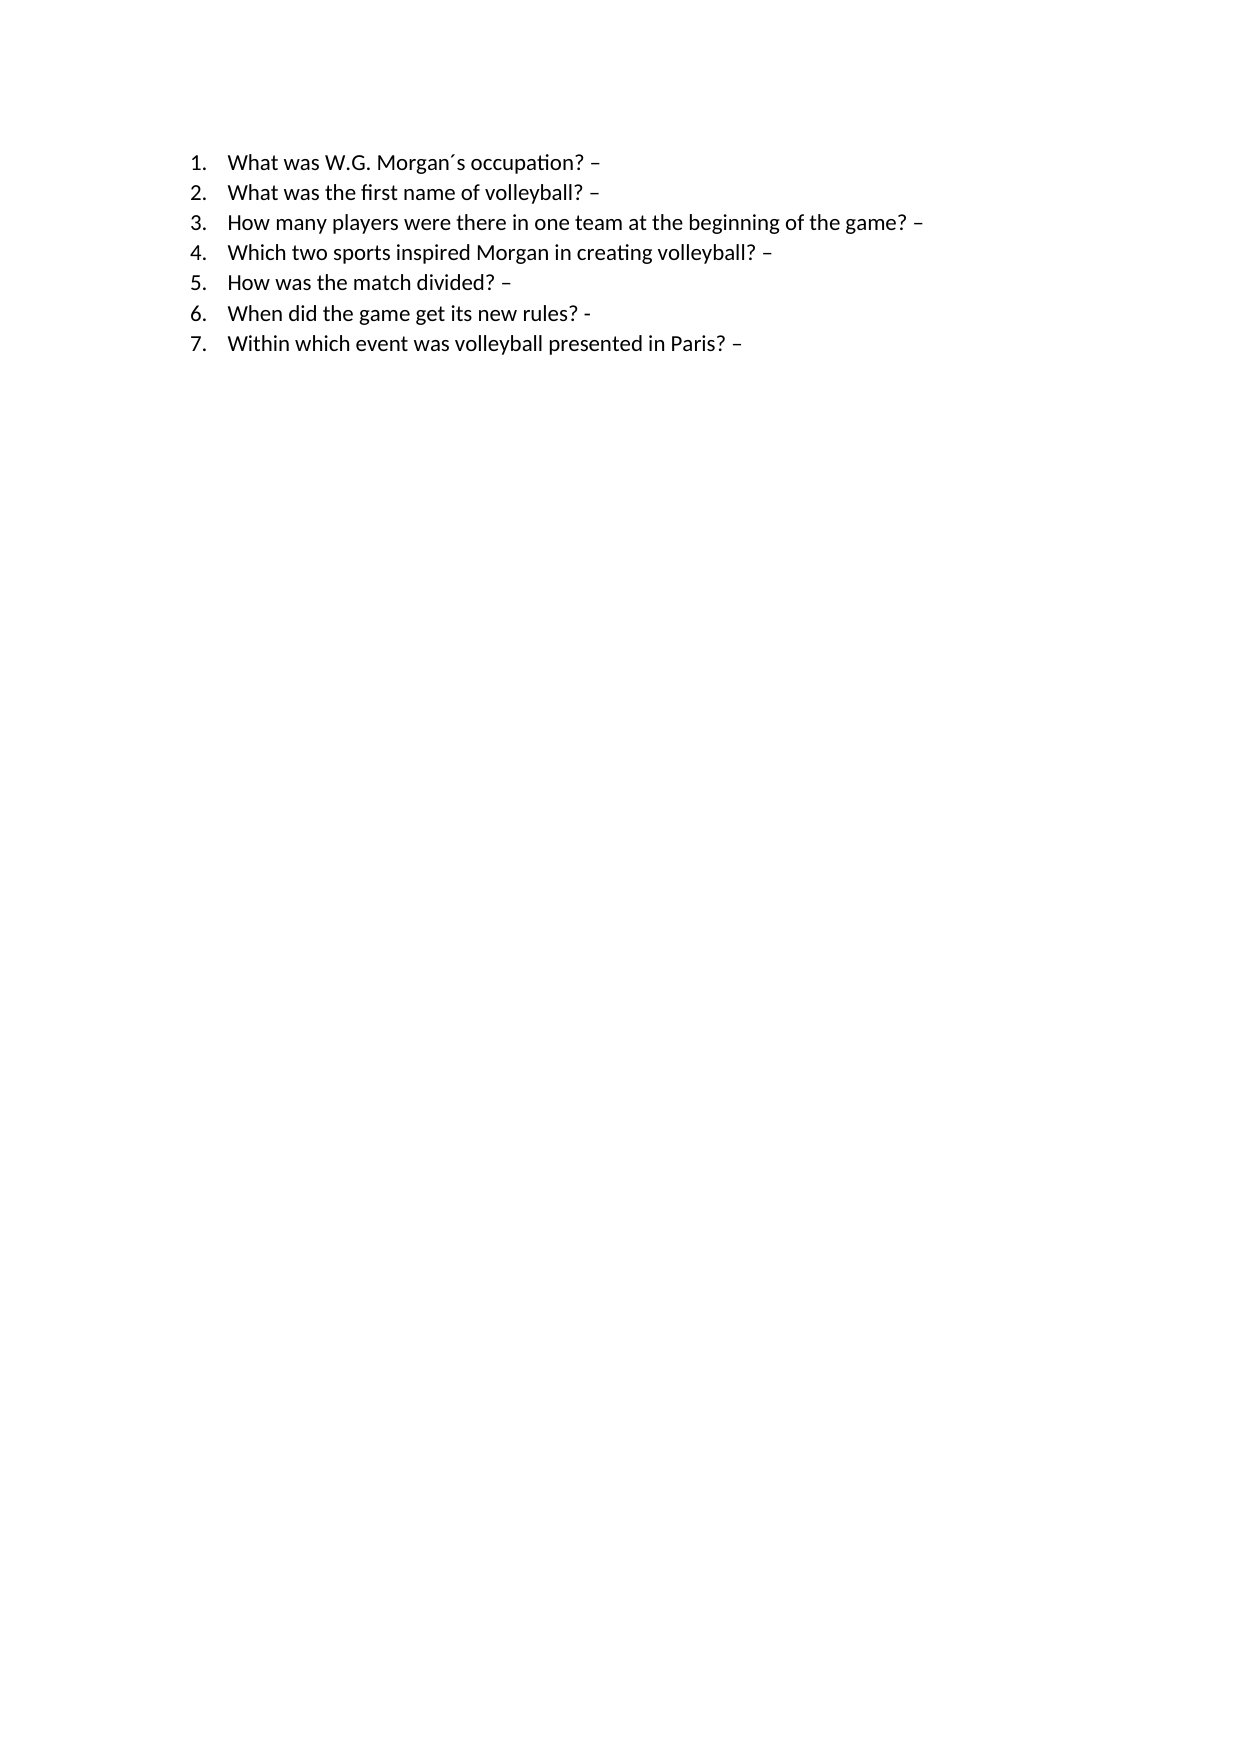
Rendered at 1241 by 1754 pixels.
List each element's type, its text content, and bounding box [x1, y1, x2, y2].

list When did the game get its new rules? - [190, 299, 1093, 327]
list Within which event was volleyball presented in Paris? – [190, 329, 1093, 387]
list What was the first name of volleyball? – [190, 178, 1093, 206]
list Which two sports inspired Morgan in creating volleyball? – [190, 238, 1093, 266]
list How many players were there in one team at the beginning of the game? – [190, 208, 1093, 236]
list What was W.G. Morgan´s occupation? – [190, 148, 1093, 176]
list How was the match divided? – [190, 268, 1093, 296]
